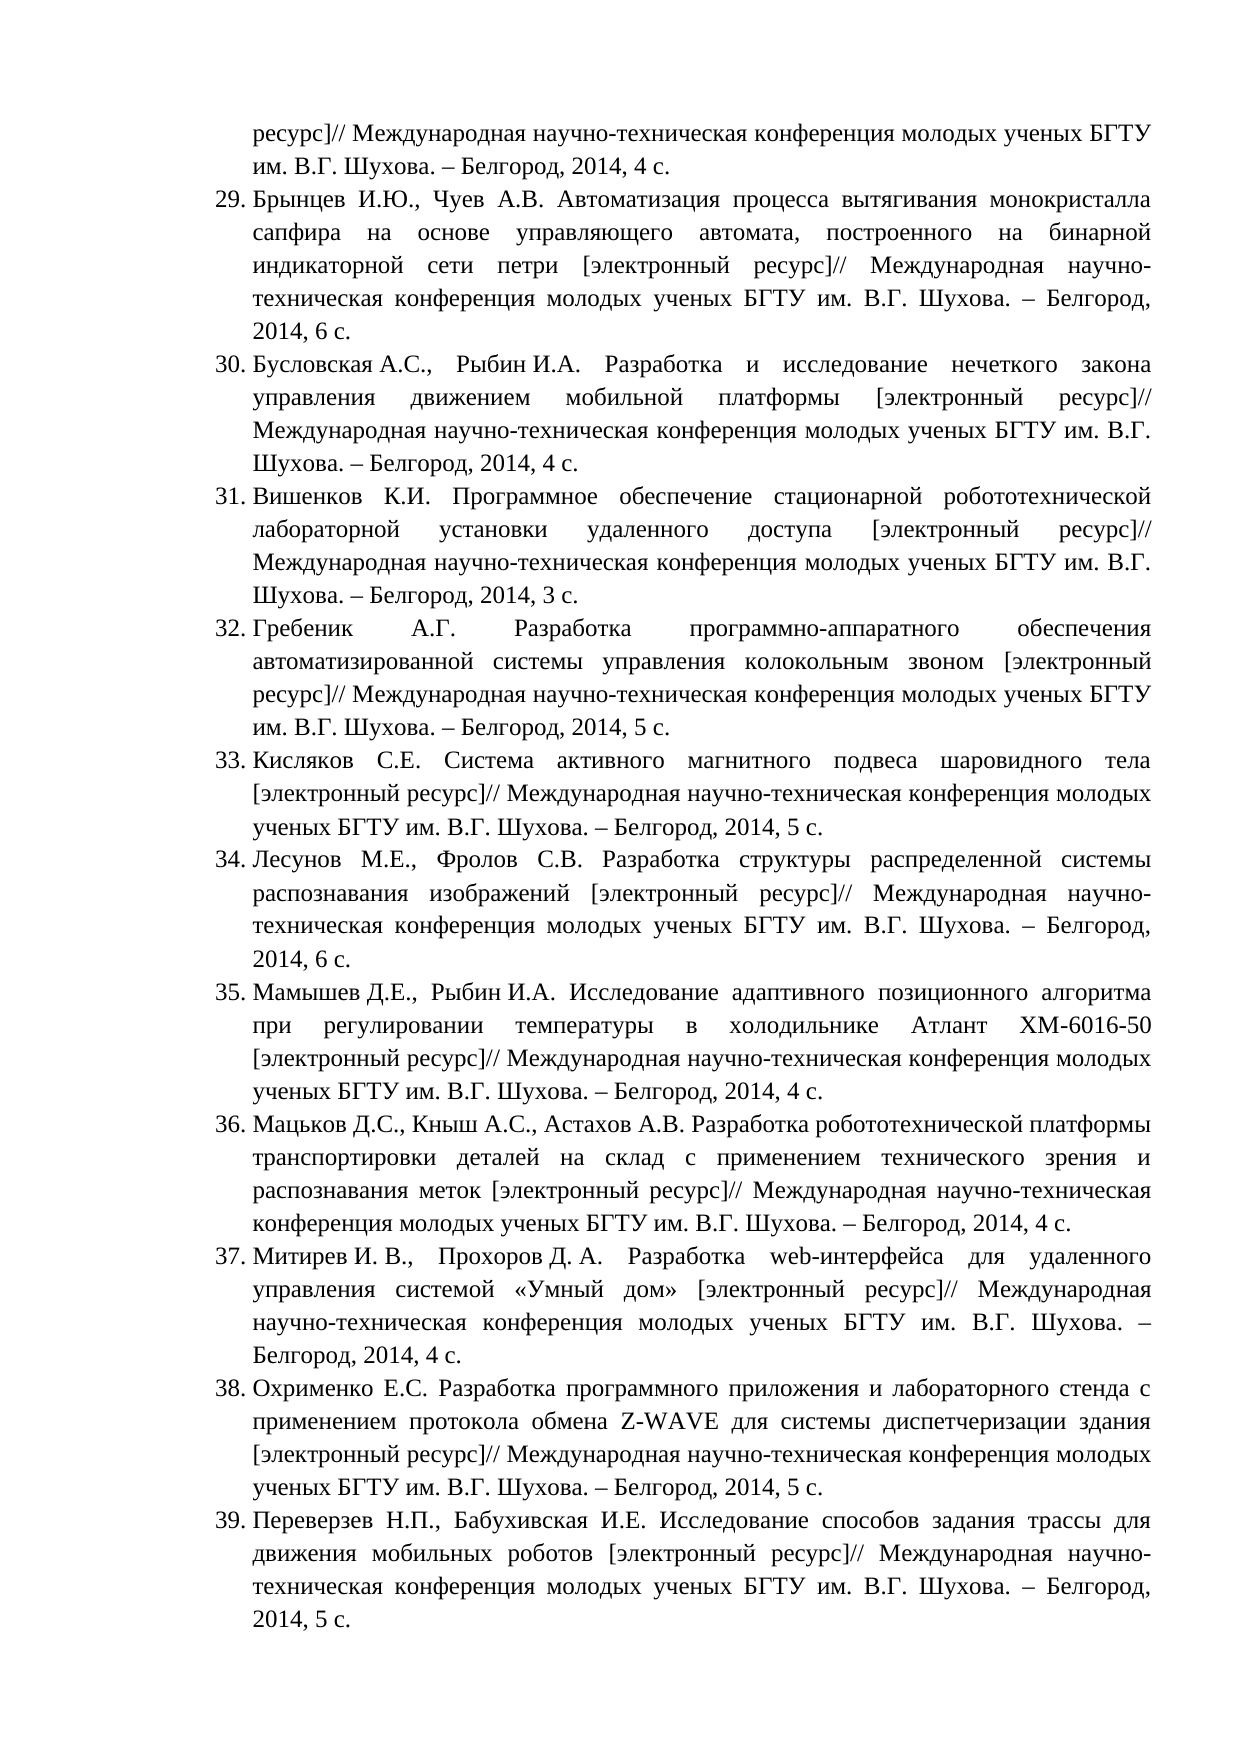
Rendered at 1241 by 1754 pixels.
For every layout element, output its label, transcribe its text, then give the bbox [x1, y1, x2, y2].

list Брынцев И.Ю., Чуев А.В. Автоматизация процесса вытягивания монокристалла сапфира на основе управляющего автомата, построенного на бинарной индикаторной сети петри [электронный ресурс]// Международная научно-техническая конференция молодых ученых БГТУ им. В.Г. Шухова. – Белгород, 2014, 6 с. [215, 184, 1152, 345]
list Мамышев Д.Е., Рыбин И.А. Исследование адаптивного позиционного алгоритма при регулировании температуры в холодильнике Атлант XM-6016-50 [электронный ресурс]// Международная научно-техническая конференция молодых ученых БГТУ им. В.Г. Шухова. – Белгород, 2014, 4 с. [215, 977, 1152, 1104]
list Охрименко Е.С. Разработка программного приложения и лабораторного стенда с применением протокола обмена Z-WAVE для системы диспетчеризации здания [электронный ресурс]// Международная научно-техническая конференция молодых ученых БГТУ им. В.Г. Шухова. – Белгород, 2014, 5 с. [215, 1373, 1152, 1501]
list Переверзев Н.П., Бабухивская И.Е. Исследование способов задания трассы для движения мобильных роботов [электронный ресурс]// Международная научно-техническая конференция молодых ученых БГТУ им. В.Г. Шухова. – Белгород, 2014, 5 с. [215, 1505, 1152, 1633]
list Бусловская А.С., Рыбин И.А. Разработка и исследование нечеткого закона управления движением мобильной платформы [электронный ресурс]// Международная научно-техническая конференция молодых ученых БГТУ им. В.Г. Шухова. – Белгород, 2014, 4 с. [215, 349, 1152, 477]
list Мацьков Д.С., Кныш А.С., Астахов А.В. Разработка робототехнической платформы транспортировки деталей на склад с применением технического зрения и распознавания меток [электронный ресурс]// Международная научно-техническая конференция молодых ученых БГТУ им. В.Г. Шухова. – Белгород, 2014, 4 с. [215, 1109, 1152, 1237]
list Вишенков К.И. Программное обеспечение стационарной робототехнической лабораторной установки удаленного доступа [электронный ресурс]// Международная научно-техническая конференция молодых ученых БГТУ им. В.Г. Шухова. – Белгород, 2014, 3 с. [215, 481, 1152, 609]
list Гребеник А.Г. Разработка программно-аппаратного обеспечения автоматизированной системы управления колокольным звоном [электронный ресурс]// Международная научно-техническая конференция молодых ученых БГТУ им. В.Г. Шухова. – Белгород, 2014, 5 с. [215, 613, 1152, 741]
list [215, 118, 1152, 180]
list Лесунов М.Е., Фролов С.В. Разработка структуры распределенной системы распознавания изображений [электронный ресурс]// Международная научно-техническая конференция молодых ученых БГТУ им. В.Г. Шухова. – Белгород, 2014, 6 с. [215, 844, 1152, 972]
list Кисляков С.Е. Система активного магнитного подвеса шаровидного тела [электронный ресурс]// Международная научно-техническая конференция молодых ученых БГТУ им. В.Г. Шухова. – Белгород, 2014, 5 с. [215, 746, 1152, 840]
list Митирев И. В., Прохоров Д. А. Разработка web-интерфейса для удаленного управления системой «Умный дом» [электронный ресурс]// Международная научно-техническая конференция молодых ученых БГТУ им. В.Г. Шухова. – Белгород, 2014, 4 с. [215, 1241, 1152, 1369]
